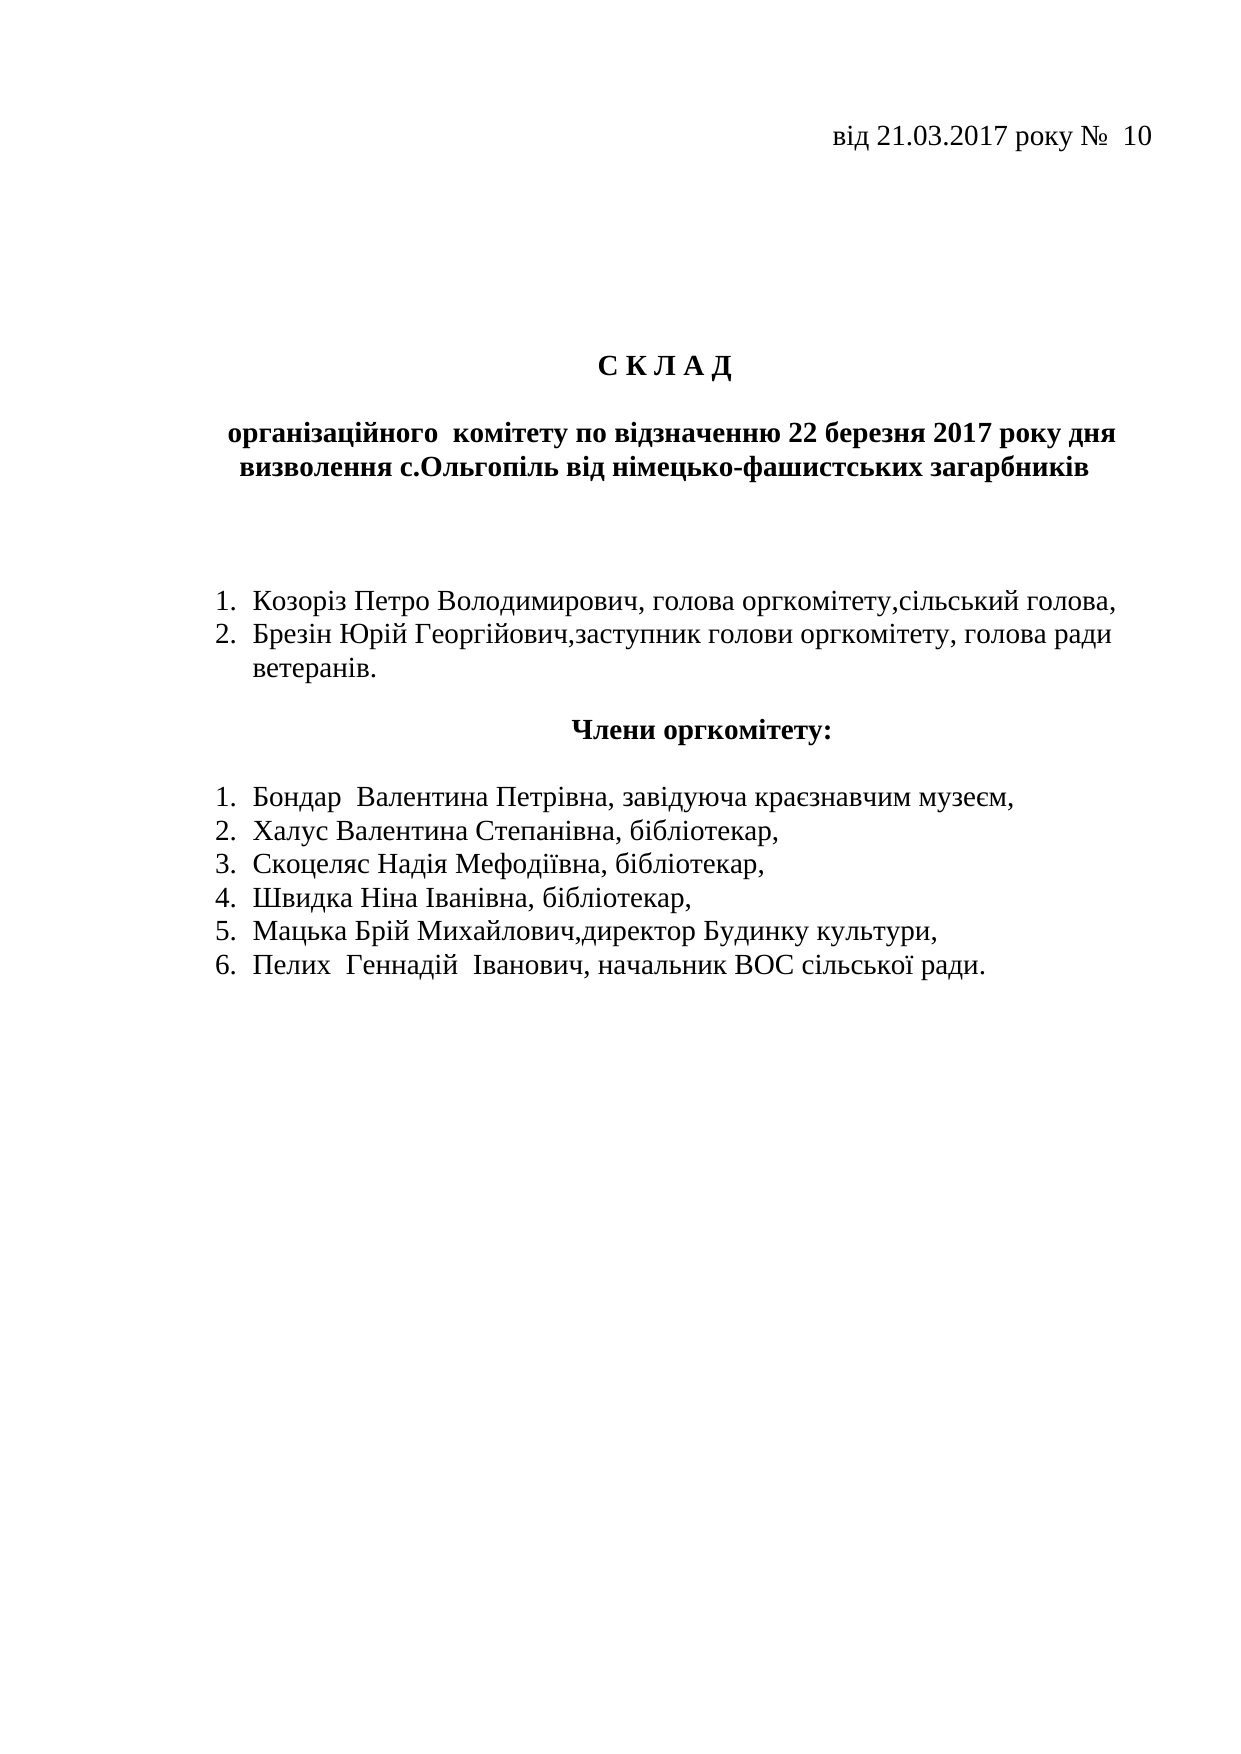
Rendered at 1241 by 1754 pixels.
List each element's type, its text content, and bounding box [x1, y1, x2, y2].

list Халус Валентина Степанівна, бібліотекар, [215, 813, 1152, 846]
list Козоріз Петро Володимирович, голова оргкомітету,сільський голова, [215, 583, 1152, 616]
list Члени оргкомітету: [252, 712, 1152, 746]
list Швидка Ніна Іванівна, бібліотекар, [215, 880, 1152, 913]
text С К Л А Д [177, 348, 1152, 382]
list Брезін Юрій Георгійович,заступник голови оргкомітету, голова ради ветеранів. [215, 616, 1152, 683]
list Бондар Валентина Петрівна, завідуюча краєзнавчим музеєм, [215, 779, 1152, 813]
list Скоцеляс Надія Мефодіївна, бібліотекар, [215, 846, 1152, 880]
list Мацька Брій Михайлович,директор Будинку культури, [215, 913, 1152, 947]
list Пелих Геннадій Іванович, начальник ВОС сільської ради. [215, 947, 1152, 981]
text від 21.03.2017 року № 10 [177, 118, 1152, 152]
text організаційного комітету по відзначенню 22 березня 2017 року дня визволення с.Ольгопіль від німецько-фашистських загарбників [177, 415, 1152, 482]
